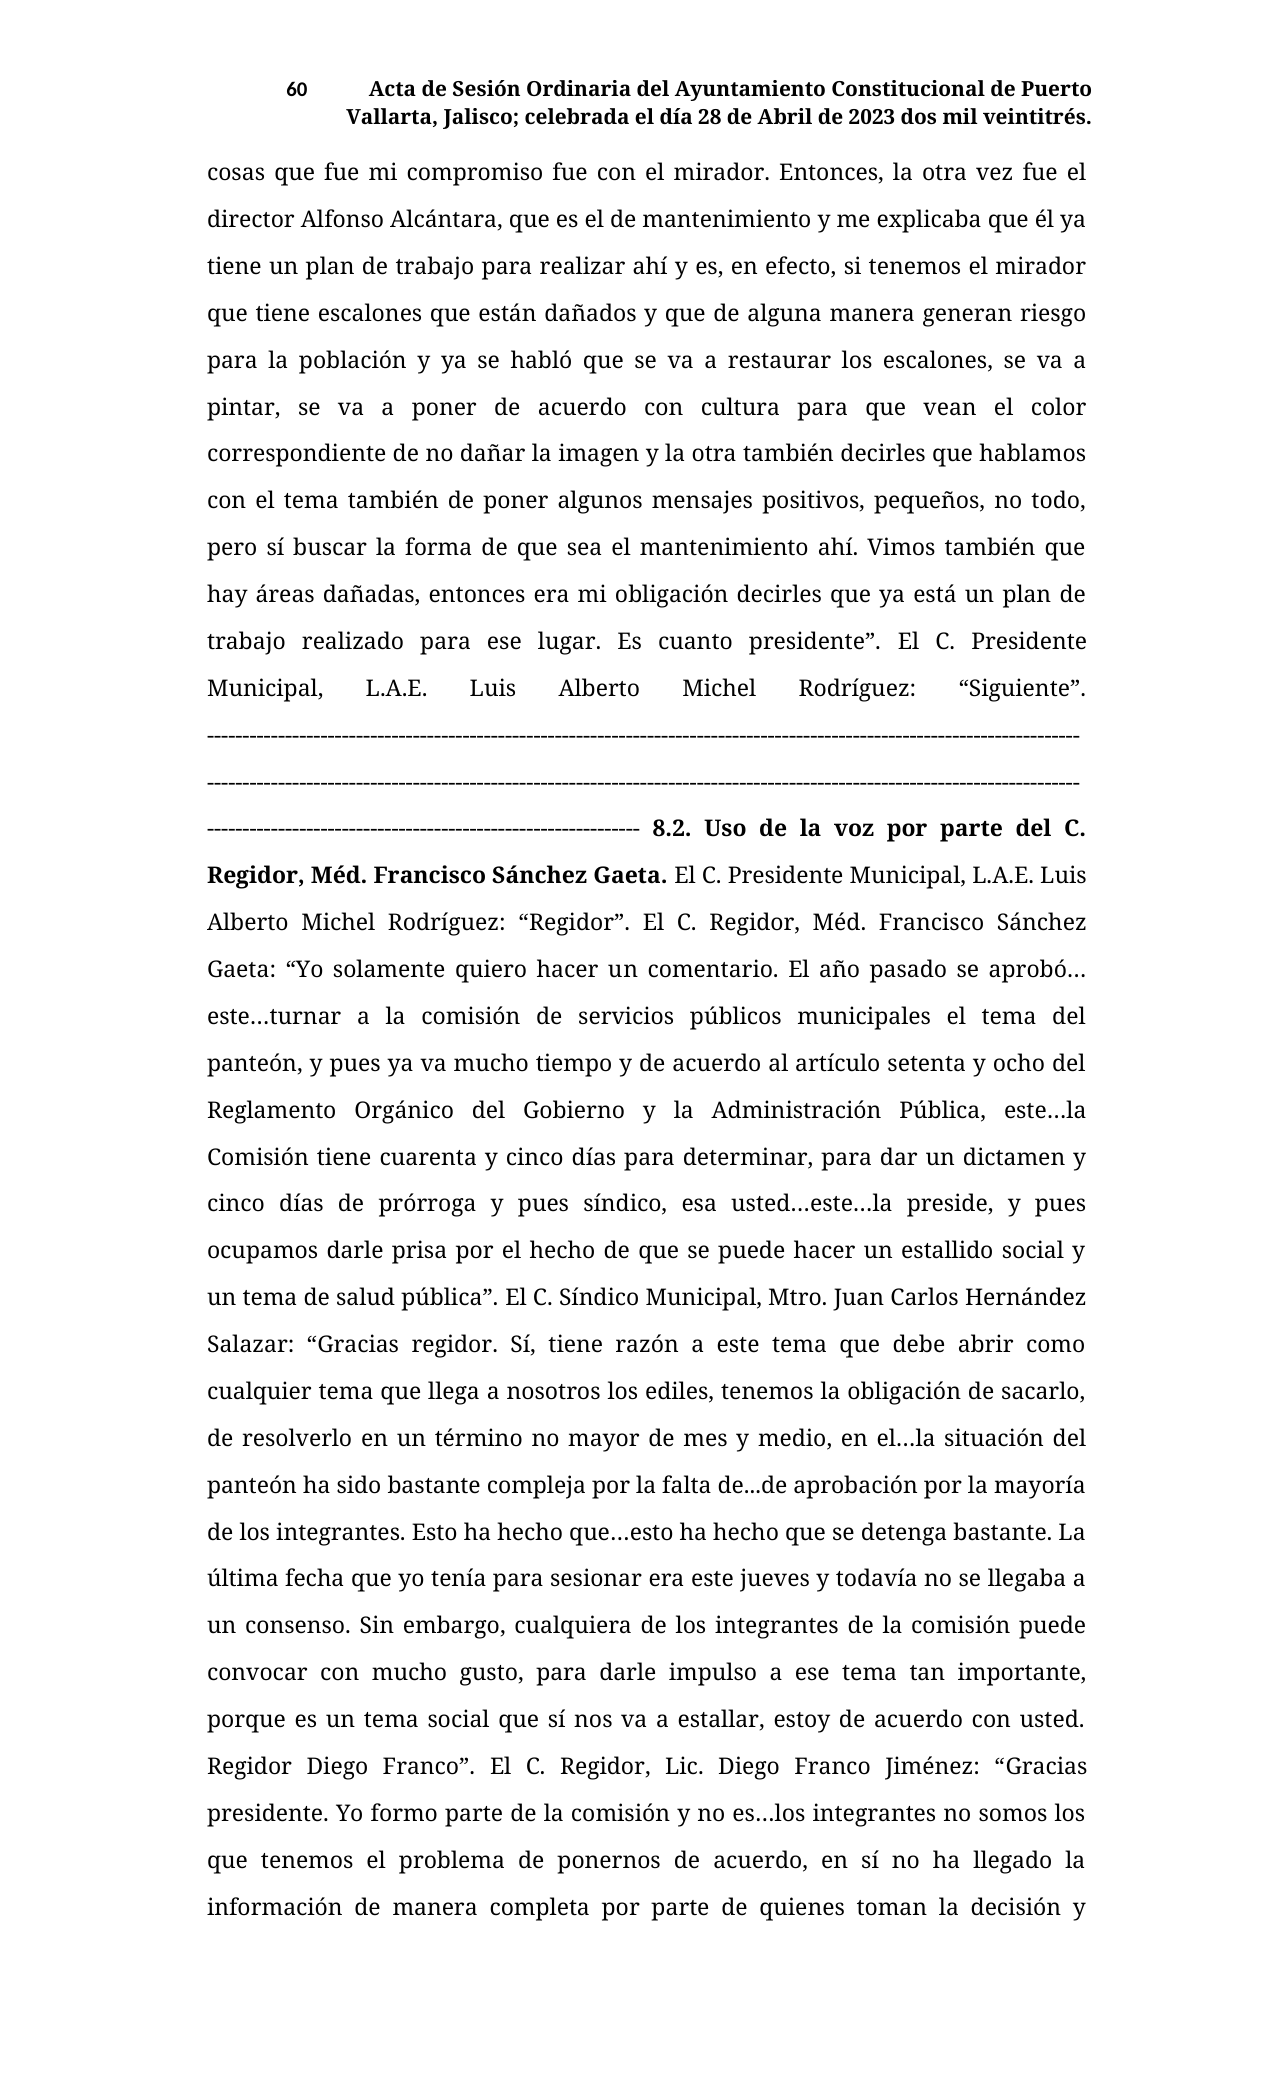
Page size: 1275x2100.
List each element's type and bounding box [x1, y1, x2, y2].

text [207, 156, 1087, 1922]
